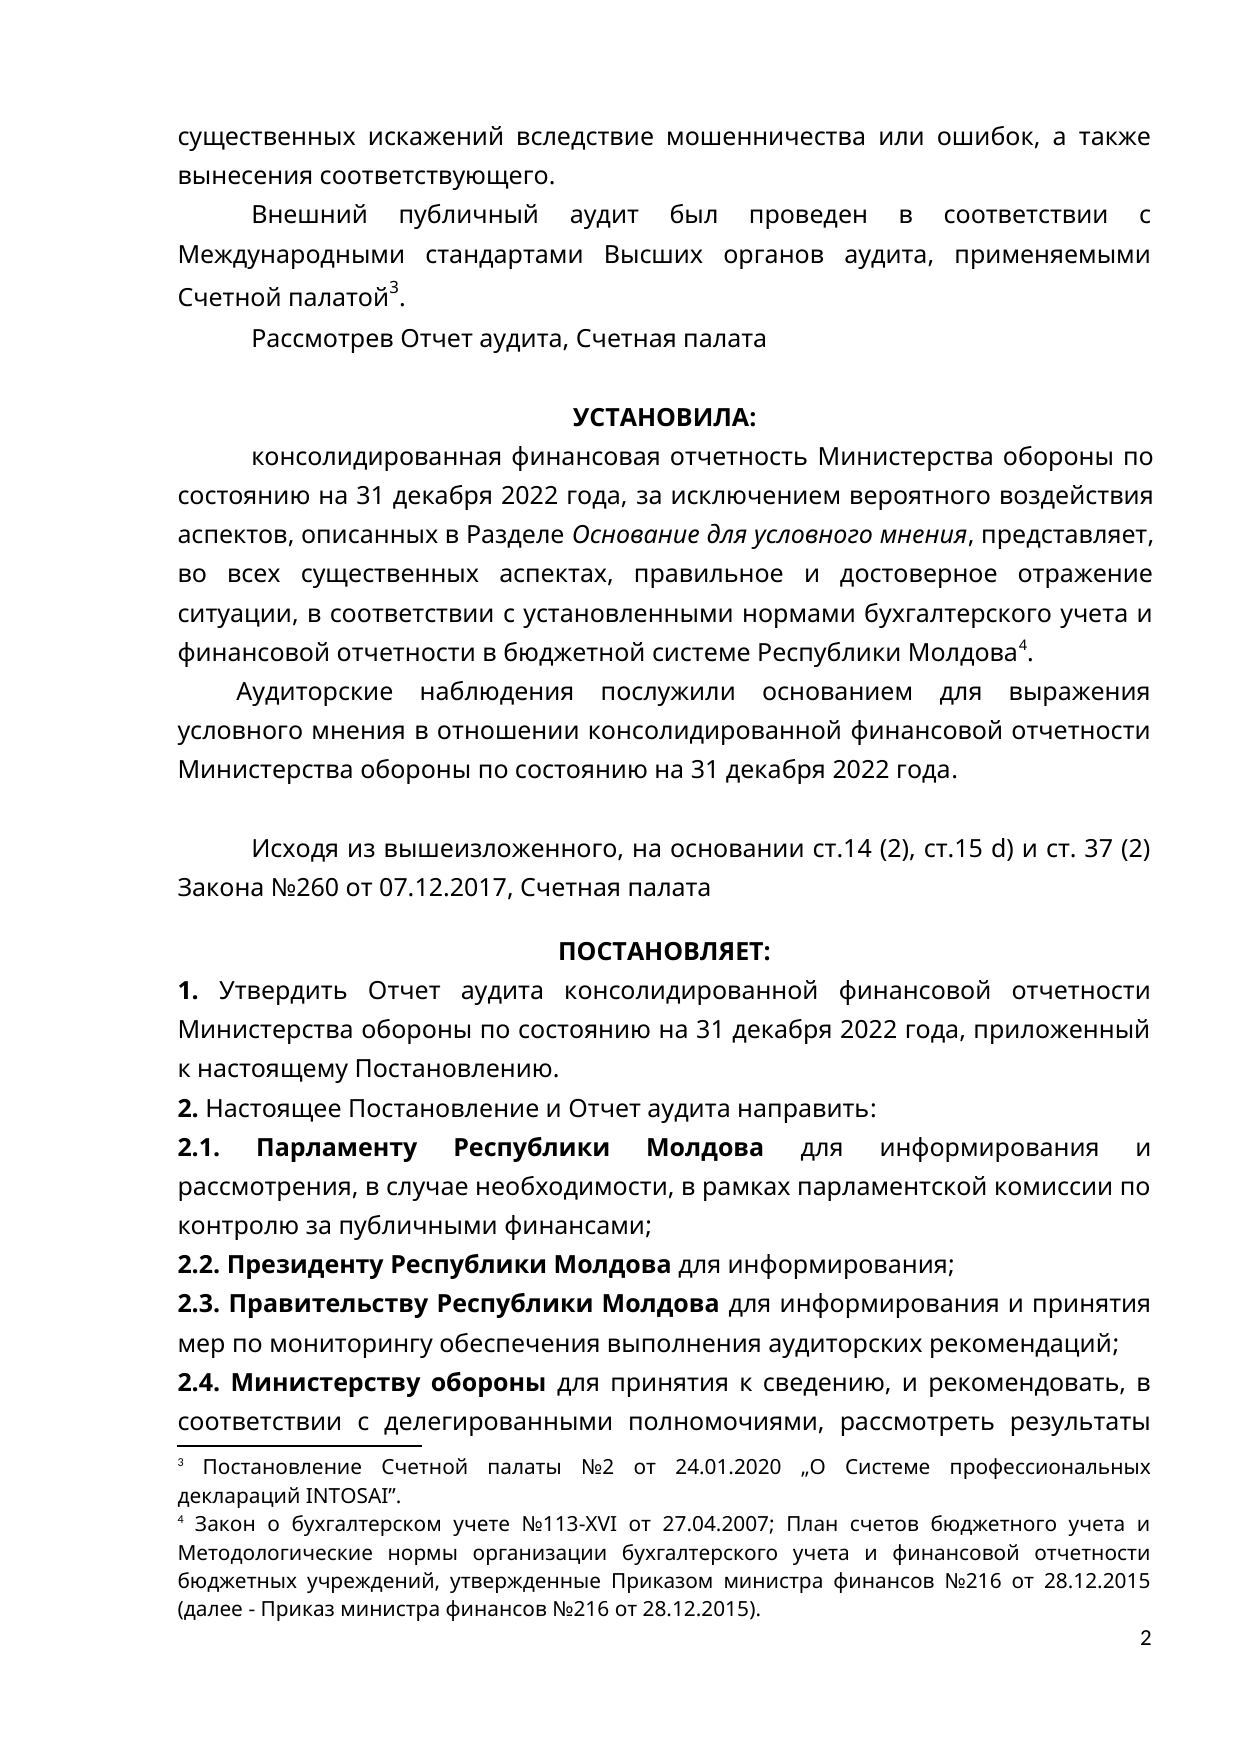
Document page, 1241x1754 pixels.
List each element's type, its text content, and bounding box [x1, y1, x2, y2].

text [177, 119, 1152, 192]
text 2.3. Правительству Республики Молдова для информирования и принятия мер по мониторингу обеспечения выполнения аудиторских рекомендаций; [177, 1286, 1152, 1359]
text Рассмотрев Отчет аудита, Счетная палата [177, 321, 1152, 355]
text 2.1. Парламенту Республики Молдова для информирования и рассмотрения, в случае необходимости, в рамках парламентской комиссии по контролю за публичными финансами; [177, 1129, 1152, 1242]
text 2. Настоящее Постановление и Отчет аудита направить: [177, 1090, 1152, 1124]
text Аудиторские наблюдения послужили основанием для выражения условного мнения в отношении консолидированной финансовой отчетности Министерства обороны по состоянию на 31 декабря 2022 года. [177, 673, 1152, 786]
text 2.2. Президенту Республики Молдова для информирования; [177, 1247, 1152, 1281]
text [177, 1364, 1152, 1438]
text консолидированная финансовая отчетность Министерства обороны по состоянию на 31 декабря 2022 года, за исключением вероятного воздействия аспектов, описанных в Разделе Основание для условного мнения, представляет, во всех существенных аспектах, правильное и достоверное отражение ситуации, в соответствии с установленными нормами бухгалтерского учета и финансовой отчетности в бюджетной системе Республики Молдова. [177, 438, 1154, 668]
text 1. Утвердить Отчет аудита консолидированной финансовой отчетности Министерства обороны по состоянию на 31 декабря 2022 года, приложенный к настоящему Постановлению. [177, 973, 1152, 1085]
text Исходя из вышеизложенного, на основании ст.14 (2), ст.15 d) и ст. 37 (2) Закона №260 от 07.12.2017, Счетная палата [177, 830, 1152, 903]
text ПОСТАНОВЛЯЕТ: [177, 933, 1152, 968]
text Внешний публичный аудит был проведен в соответствии с Международными стандартами Высших органов аудита, применяемыми Счетной палатой. [177, 197, 1152, 315]
text УСТАНОВИЛА: [177, 399, 1152, 433]
